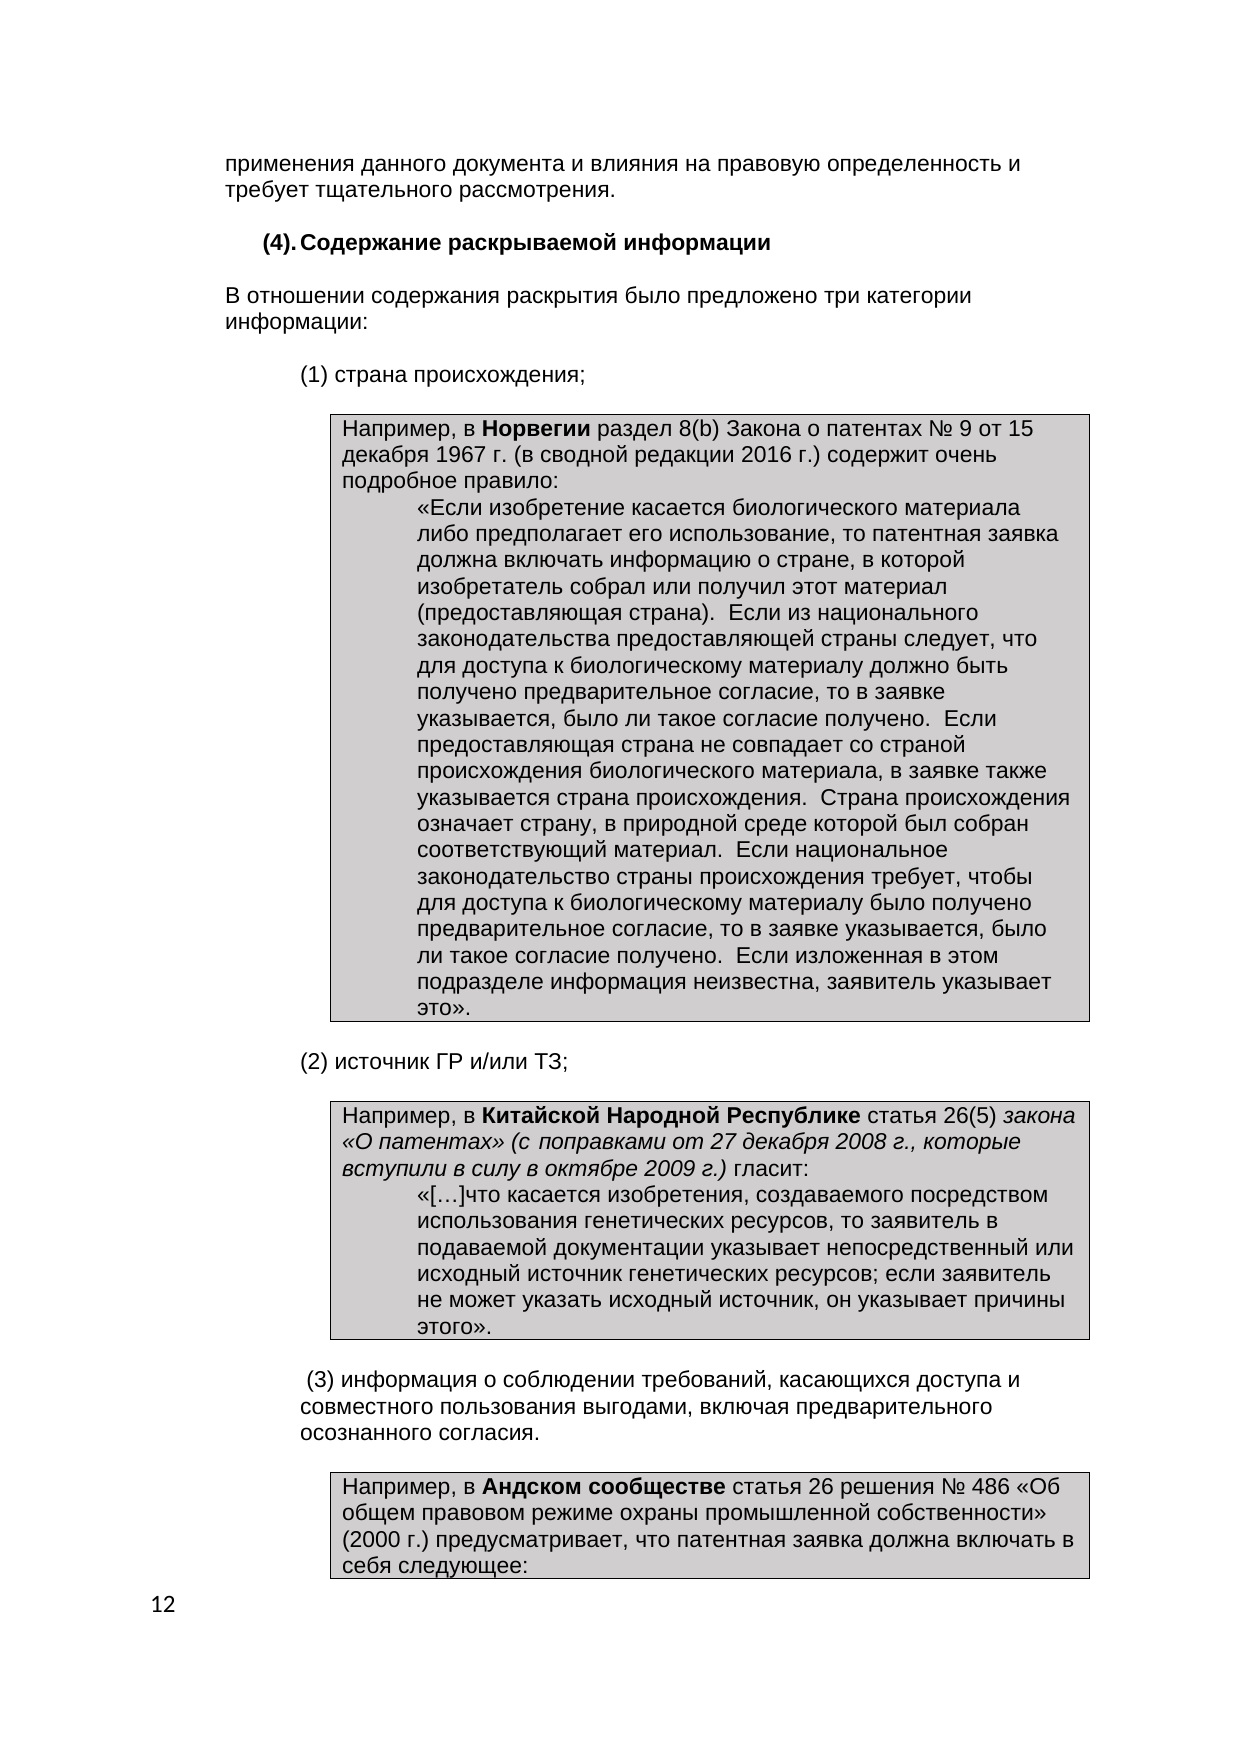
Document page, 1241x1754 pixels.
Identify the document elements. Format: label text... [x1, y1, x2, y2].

table_header Например, в Норвегии раздел 8(b) Закона о патентах № 9 от 15 декабря 1967 г. (в сводной редакции 2016 г.) содержит очень подробное правило: «Если изобретение касается биологического материала либо предполагает его использование, то патентная заявка должна включать информацию о стране, в которой изобретатель собрал или получил этот материал (предоставляющая страна). Если из национального законодательства предоставляющей страны следует, что для доступа к биологическому материалу должно быть получено предварительное согласие, то в заявке указывается, было ли такое согласие получено. Если предоставляющая страна не совпадает со страной происхождения биологического материала, в заявке также указывается страна происхождения. Страна происхождения означает страну, в природной среде которой был собран соответствующий материал. Если национальное законодательство страны происхождения требует, чтобы для доступа к биологическому материалу было получено предварительное согласие, то в заявке указывается, было ли такое согласие получено. Если изложенная в этом подразделе информация неизвестна, заявитель указывает это». [331, 415, 1089, 1021]
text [225, 150, 1090, 203]
text В отношении содержания раскрытия было предложено три категории информации: [225, 282, 1090, 334]
text (3) информация о соблюдении требований, касающихся доступа и совместного пользования выгодами, включая предварительного осознанного согласия. [300, 1366, 1090, 1446]
text (2) источник ГР и/или ТЗ; [300, 1048, 1090, 1074]
table_header Например, в Китайской Народной Республике статья 26(5) закона «О патентах» (с поправками от 27 декабря 2008 г., которые вступили в силу в октябре 2009 г.) гласит: «[…]что касается изобретения, создаваемого посредством использования генетических ресурсов, то заявитель в подаваемой документации указывает непосредственный или исходный источник генетических ресурсов; если заявитель не может указать исходный источник, он указывает причины этого». [331, 1102, 1089, 1339]
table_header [331, 1473, 1089, 1578]
text (1) страна происхождения; [300, 361, 1090, 387]
list Содержание раскрываемой информации [262, 229, 1090, 255]
